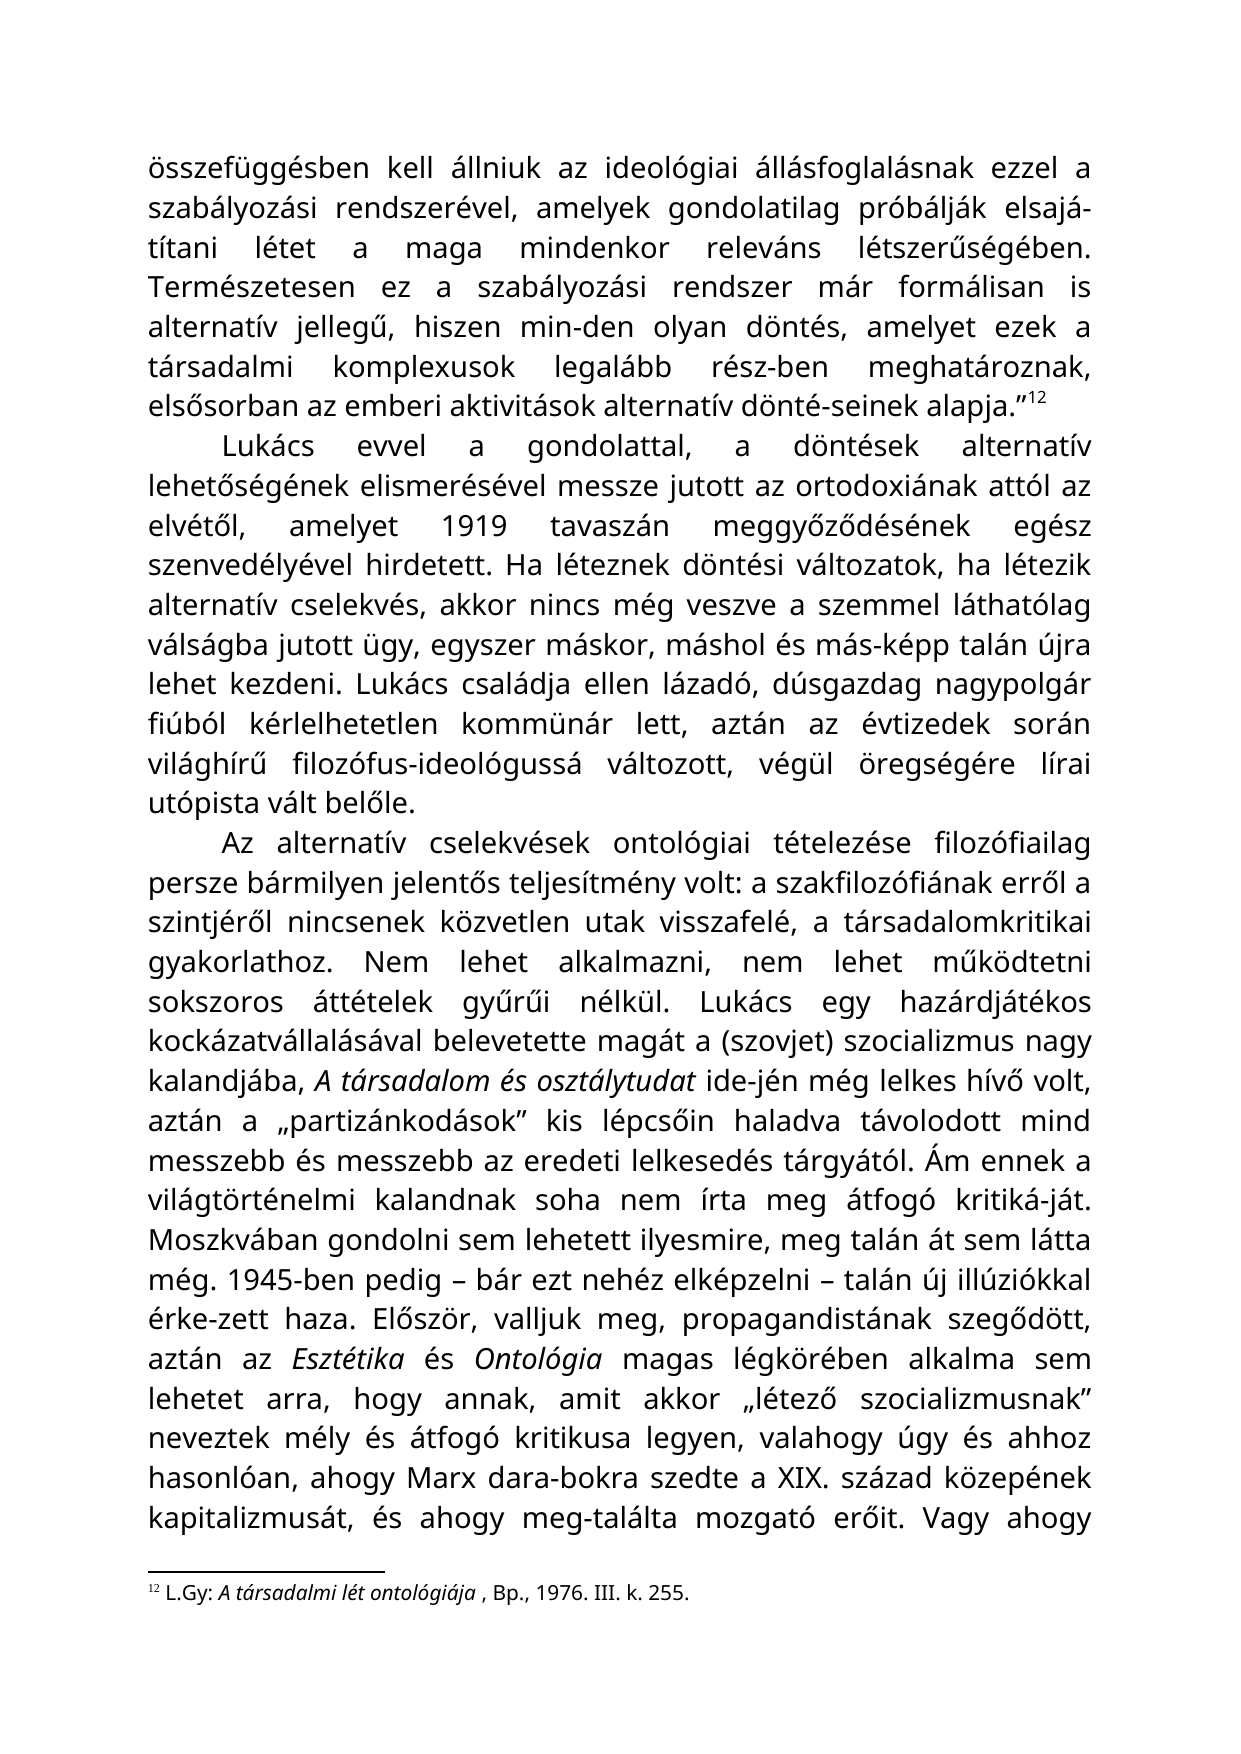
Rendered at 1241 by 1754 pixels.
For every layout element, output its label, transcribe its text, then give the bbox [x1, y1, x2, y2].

text Lukács evvel a gondolattal, a döntések alternatív lehetőségének elismerésével messze jutott az ortodoxiának attól az elvétől, amelyet 1919 tavaszán meggyőződésének egész szenvedélyével hirdetett. Ha léteznek döntési változatok, ha létezik alternatív cselekvés, akkor nincs még veszve a szemmel láthatólag válságba jutott ügy, egyszer máskor, máshol és más-képp talán újra lehet kezdeni. Lukács családja ellen lázadó, dúsgazdag nagypolgár fiúból kérlelhetetlen kommünár lett, aztán az évtizedek során világhírű filozófus-ideológussá változott, végül öregségére lírai utópista vált belőle. [148, 425, 1093, 822]
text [148, 822, 1093, 1537]
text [148, 148, 1093, 425]
